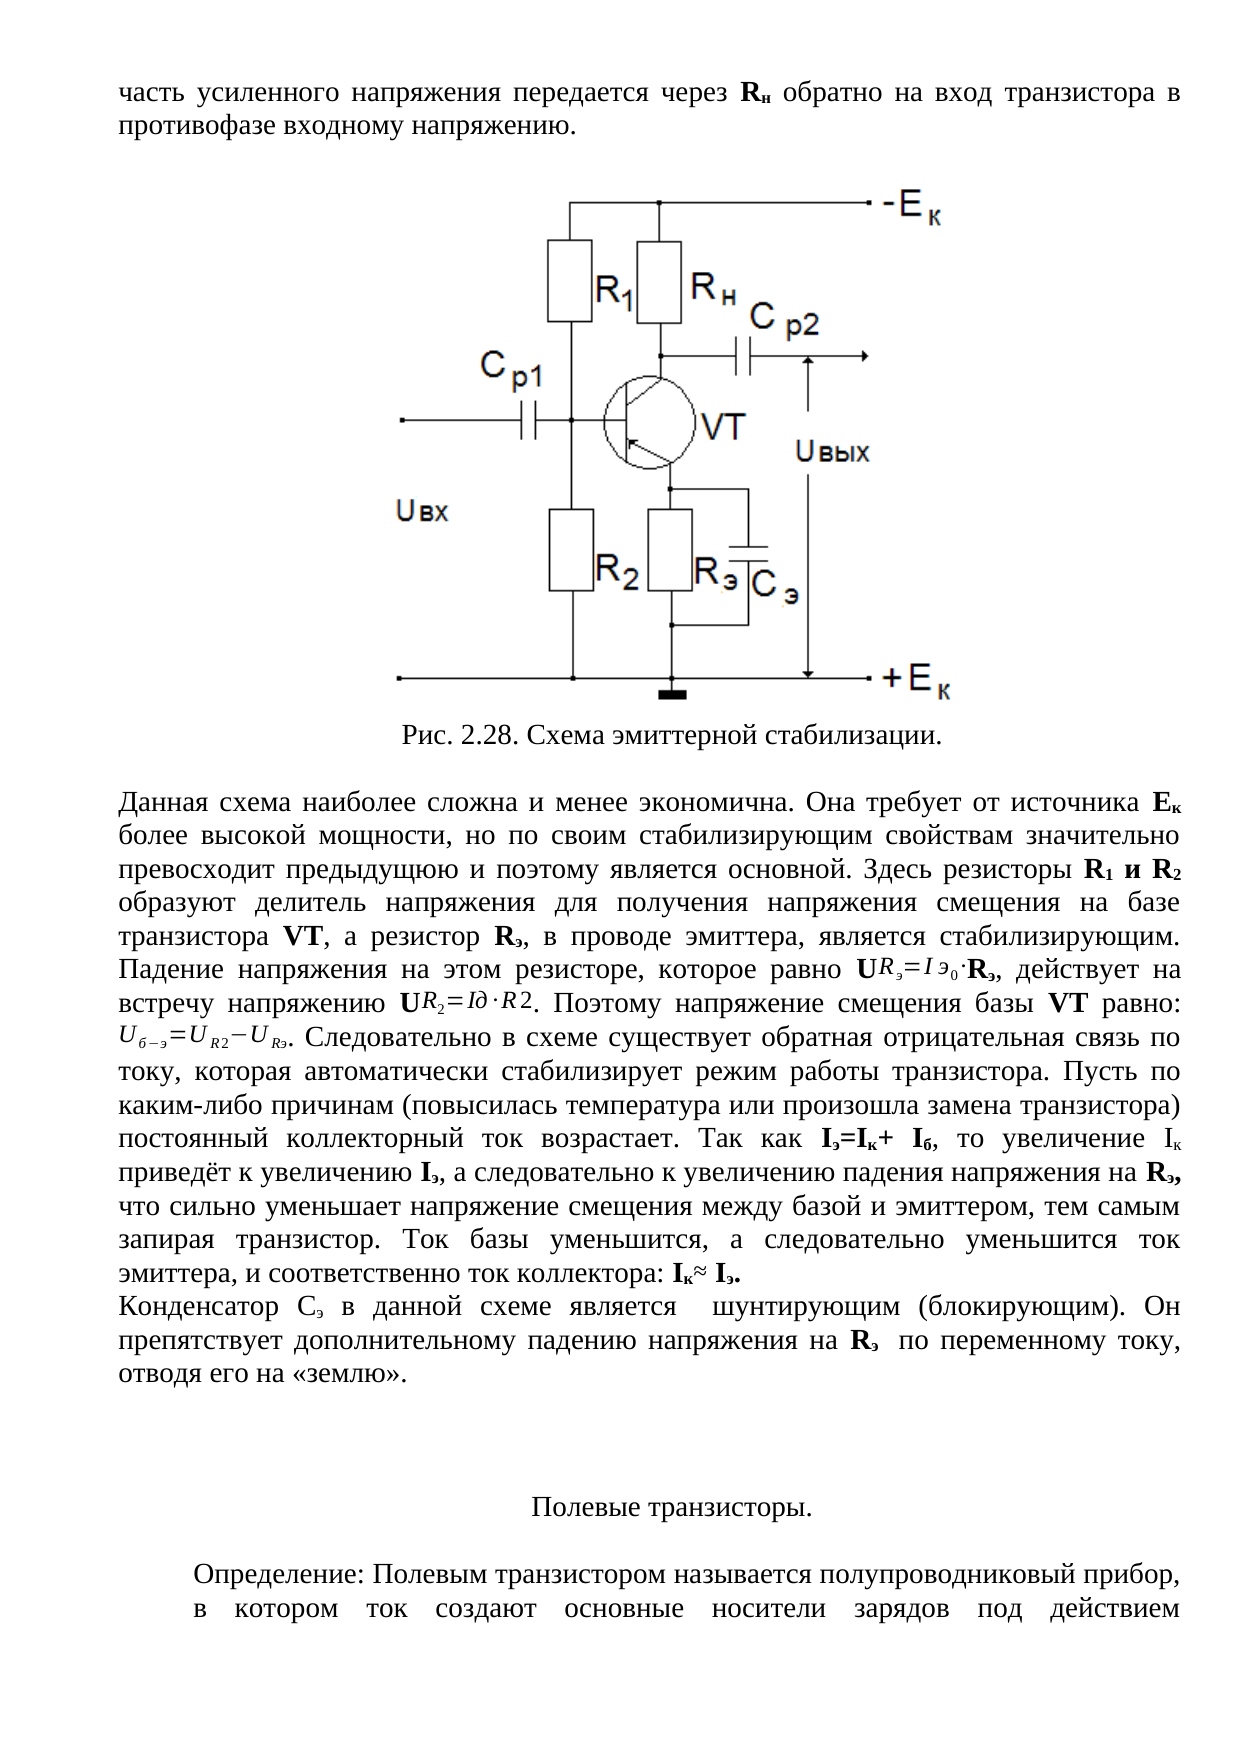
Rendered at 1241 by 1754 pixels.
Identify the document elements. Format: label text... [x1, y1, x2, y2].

list Конденсатор Cэ в данной схеме является шунтирующим (блокирующим). Он препятствует дополнительному падению напряжения на Rэ по переменному току, отводя его на «землю». [118, 1288, 1181, 1389]
list Данная схема наиболее сложна и менее экономична. Она требует от источника Ек более высокой мощности, но по своим стабилизирующим свойствам значительно превосходит предыдущюю и поэтому является основной. Здесь резисторы R1 и R2 образуют делитель напряжения для получения напряжения смещения на базе транзистора VT, а резистор Rэ, в проводе эмиттера, является стабилизирующим. Падение напряжения на этом резисторе, которое равно URэ, действует на встречу напряжению U. Поэтому напряжение смещения базы VT равно: . Следовательно в схеме существует обратная отрицательная связь по току, которая автоматически стабилизирует режим работы транзистора. Пусть по каким-либо причинам (повысилась температура или произошла замена транзистора) постоянный коллекторный ток возрастает. Так как Iэ=Iк+ Iб, то увеличение Iк приведёт к увеличению Iэ, а следовательно к увеличению падения напряжения на Rэ, что сильно уменьшает напряжение смещения между базой и эмиттером, тем самым запирая транзистор. Ток базы уменьшится, а следовательно уменьшится ток эмиттера, и соответственно ток коллектора: Iк Iэ. [118, 784, 1181, 1288]
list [193, 1557, 1181, 1624]
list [118, 74, 1181, 141]
list Рис. 2.28. Схема эмиттерной стабилизации. [118, 717, 1226, 750]
picture [372, 174, 972, 717]
list Полевые транзисторы. [118, 1489, 1226, 1523]
